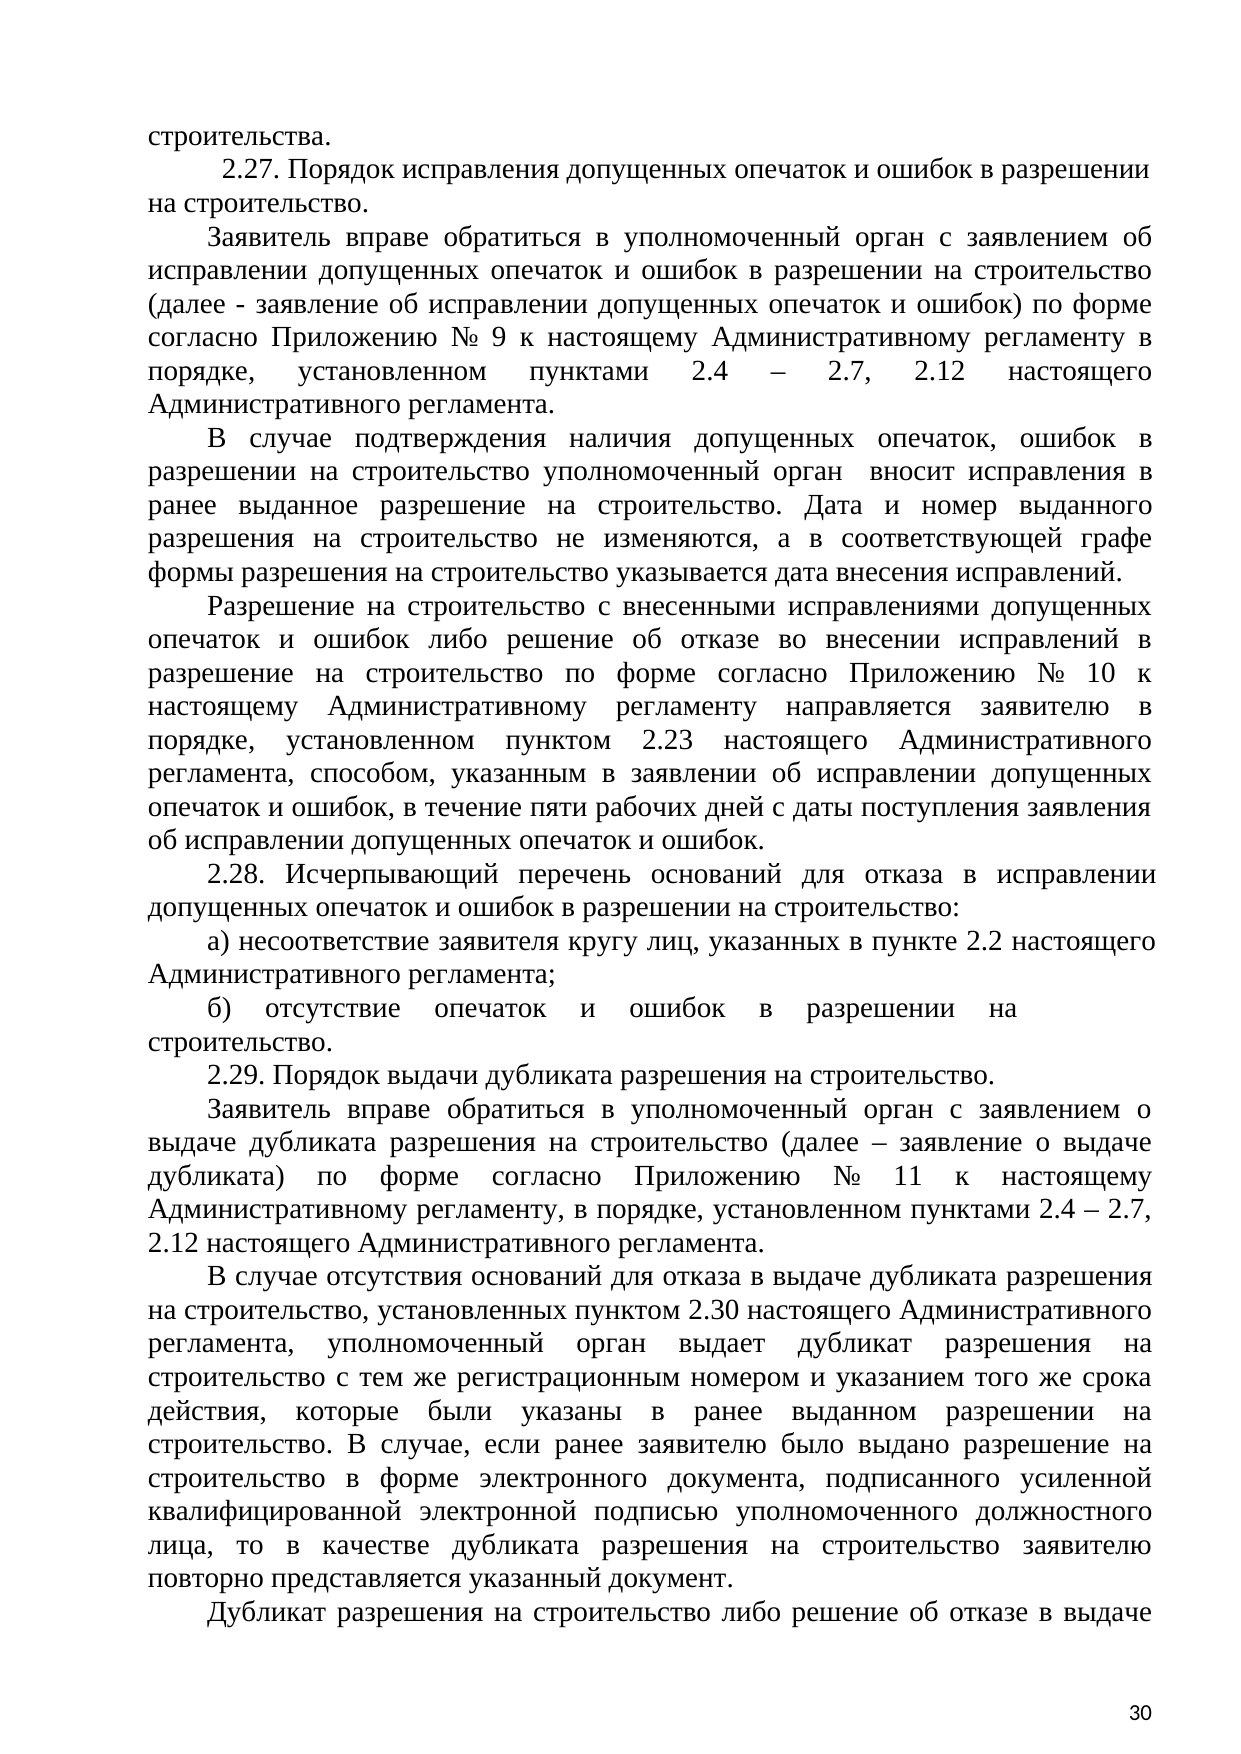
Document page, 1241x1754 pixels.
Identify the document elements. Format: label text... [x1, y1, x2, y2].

text Разрешение на строительство с внесенными исправлениями допущенных опечаток и ошибок либо решение об отказе во внесении исправлений в разрешение на строительство по форме согласно Приложению № 10 к настоящему Административному регламенту направляется заявителю в порядке, установленном пунктом 2.23 настоящего Административного регламента, способом, указанным в заявлении об исправлении допущенных опечаток и ошибок, в течение пяти рабочих дней с даты поступления заявления об исправлении допущенных опечаток и ошибок. [148, 588, 1153, 856]
text В случае отсутствия оснований для отказа в выдаче дубликата разрешения на строительство, установленных пунктом 2.30 настоящего Административного регламента, уполномоченный орган выдает дубликат разрешения на строительство с тем же регистрационным номером и указанием того же срока действия, которые были указаны в ранее выданном разрешении на строительство. В случае, если ранее заявителю было выдано разрешение на строительство в форме электронного документа, подписанного усиленной квалифицированной электронной подписью уполномоченного должностного лица, то в качестве дубликата разрешения на строительство заявителю повторно представляется указанный документ. [148, 1258, 1153, 1594]
text 2.28. Исчерпывающий перечень оснований для отказа в исправлении допущенных опечаток и ошибок в разрешении на строительство: [148, 856, 1158, 923]
text б) отсутствие опечаток и ошибок в разрешении на строительство. [148, 990, 1018, 1057]
text а) несоответствие заявителя кругу лиц, указанных в пункте 2.2 настоящего Административного регламента; [148, 923, 1157, 990]
text В случае подтверждения наличия допущенных опечаток, ошибок в разрешении на строительство уполномоченный орган вносит исправления в ранее выданное разрешение на строительство. Дата и номер выданного разрешения на строительство не изменяются, а в соответствующей графе формы разрешения на строительство указывается дата внесения исправлений. [148, 420, 1153, 588]
text 2.29. Порядок выдачи дубликата разрешения на строительство. [148, 1057, 1018, 1091]
text Заявитель вправе обратиться в уполномоченный орган с заявлением об исправлении допущенных опечаток и ошибок в разрешении на строительство (далее - заявление об исправлении допущенных опечаток и ошибок) по форме согласно Приложению № 9 к настоящему Административному регламенту в порядке, установленном пунктами 2.4 – 2.7, 2.12 настоящего Административного регламента. [148, 219, 1153, 420]
text Заявитель вправе обратиться в уполномоченный орган с заявлением о выдаче дубликата разрешения на строительство (далее – заявление о выдаче дубликата) по форме согласно Приложению № 11 к настоящему Административному регламенту, в порядке, установленном пунктами 2.4 – 2.7, 2.12 настоящего Административного регламента. [148, 1091, 1153, 1258]
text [148, 1594, 1153, 1627]
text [148, 118, 1153, 152]
text 2.27. Порядок исправления допущенных опечаток и ошибок в разрешении на строительство. [148, 152, 1159, 219]
